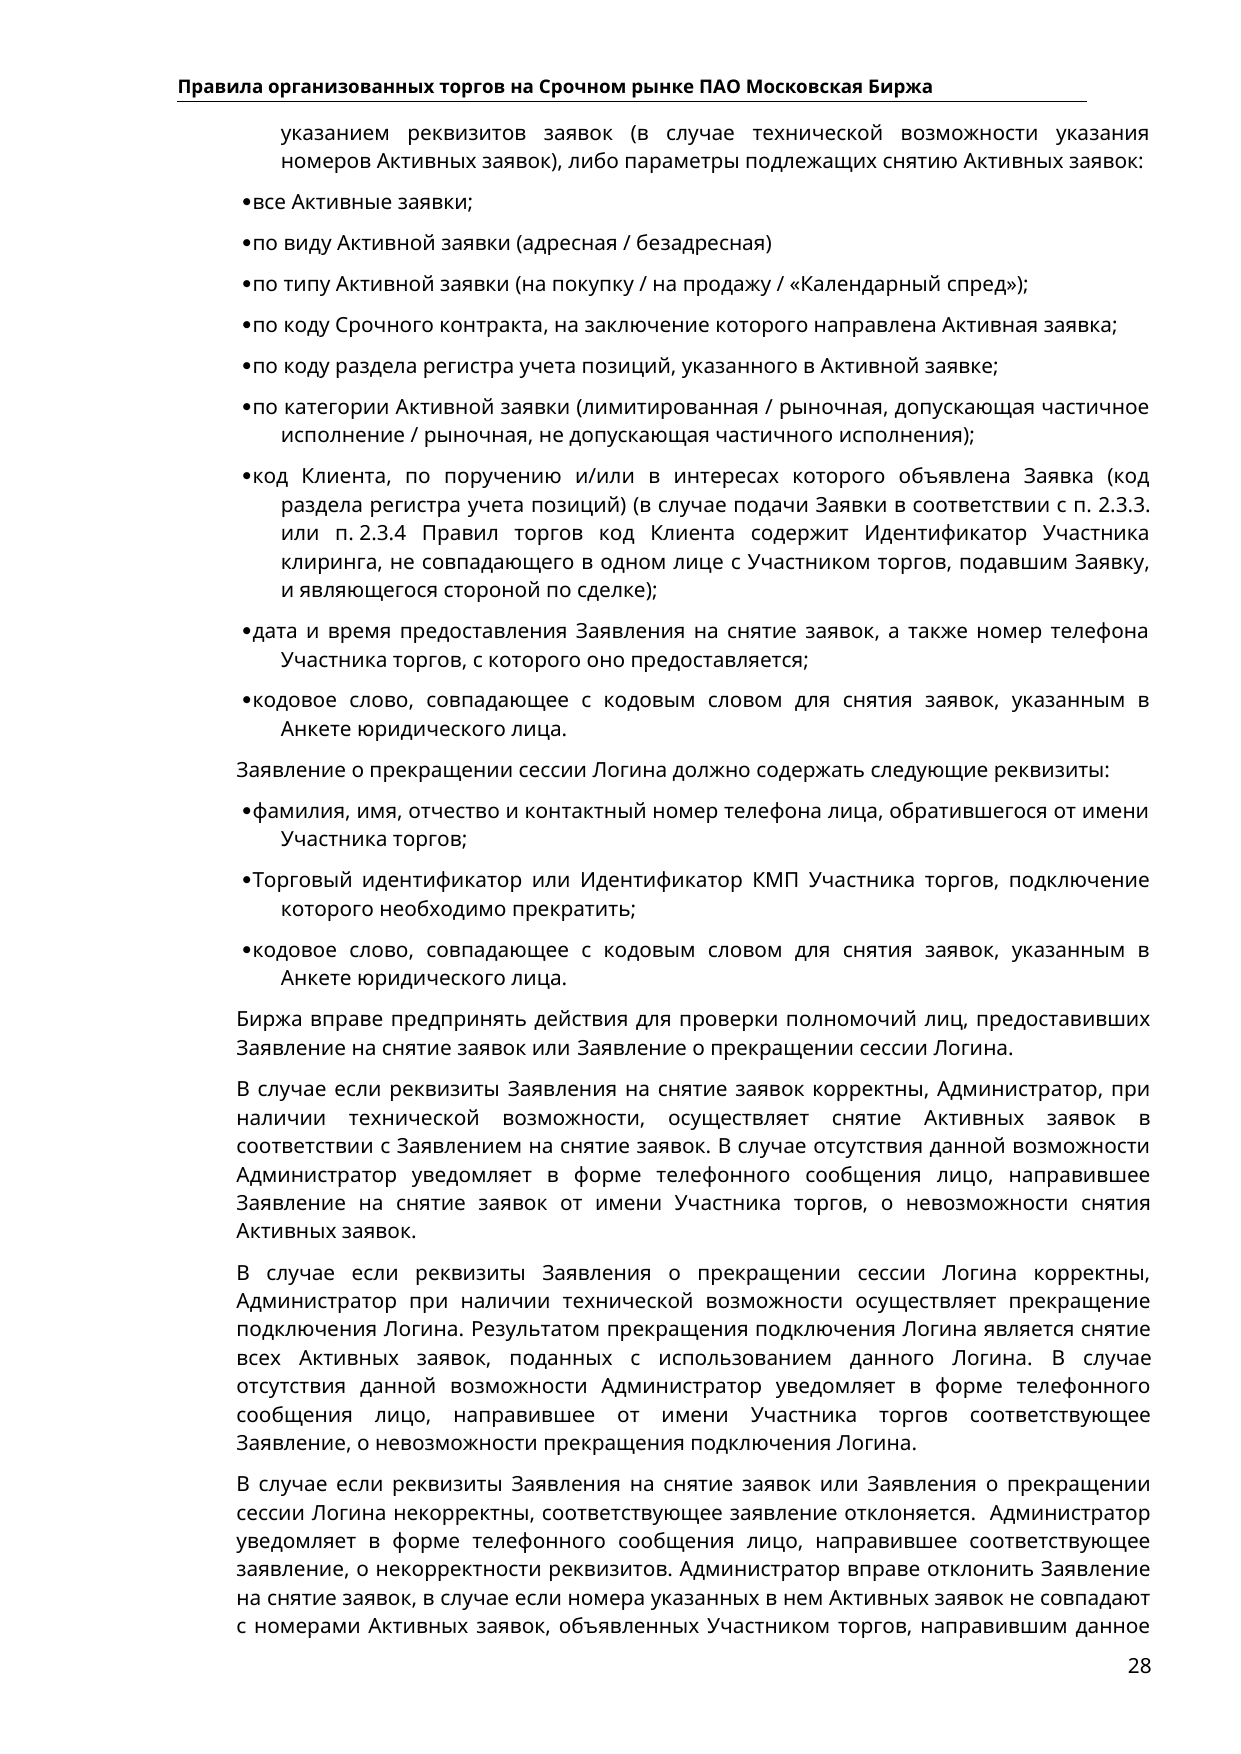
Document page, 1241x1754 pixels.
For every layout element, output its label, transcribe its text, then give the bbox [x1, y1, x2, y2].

text Заявление о прекращении сессии Логина должно содержать следующие реквизиты: [236, 755, 1152, 783]
list кодовое слово, совпадающее с кодовым словом для снятия заявок, указанным в Анкете юридического лица. [243, 935, 1151, 992]
list код Клиента, по поручению и/или в интересах которого объявлена Заявка (код раздела регистра учета позиций) (в случае подачи Заявки в соответствии с п. 2.3.3. или п. 2.3.4 Правил торгов код Клиента содержит Идентификатор Участника клиринга, не совпадающего в одном лице с Участником торгов, подавшим Заявку, и являющегося стороной по сделке); [243, 462, 1151, 604]
list по виду Активной заявки (адресная / безадресная) [243, 228, 1151, 257]
list дата и время предоставления Заявления на снятие заявок, а также номер телефона Участника торгов, с которого оно предоставляется; [243, 616, 1151, 673]
list все Активные заявки; [243, 187, 1151, 216]
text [236, 1469, 1152, 1640]
list по коду Срочного контракта, на заключение которого направлена Активная заявка; [243, 310, 1151, 339]
list Торговый идентификатор или Идентификатор КМП Участника торгов, подключение которого необходимо прекратить; [243, 865, 1151, 922]
text В случае если реквизиты Заявления на снятие заявок корректны, Администратор, при наличии технической возможности, осуществляет снятие Активных заявок в соответствии с Заявлением на снятие заявок. В случае отсутствия данной возможности Администратор уведомляет в форме телефонного сообщения лицо, направившее Заявление на снятие заявок от имени Участника торгов, о невозможности снятия Активных заявок. [236, 1074, 1152, 1245]
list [243, 118, 1151, 175]
list по типу Активной заявки (на покупку / на продажу / «Календарный спред»); [243, 269, 1151, 298]
list по коду раздела регистра учета позиций, указанного в Активной заявке; [243, 351, 1151, 380]
text В случае если реквизиты Заявления о прекращении сессии Логина корректны, Администратор при наличии технической возможности осуществляет прекращение подключения Логина. Результатом прекращения подключения Логина является снятие всех Активных заявок, поданных с использованием данного Логина. В случае отсутствия данной возможности Администратор уведомляет в форме телефонного сообщения лицо, направившее от имени Участника торгов соответствующее Заявление, о невозможности прекращения подключения Логина. [236, 1258, 1152, 1457]
list фамилия, имя, отчество и контактный номер телефона лица, обратившегося от имени Участника торгов; [243, 796, 1151, 853]
text Биржа вправе предпринять действия для проверки полномочий лиц, предоставивших Заявление на снятие заявок или Заявление о прекращении сессии Логина. [236, 1004, 1152, 1062]
list кодовое слово, совпадающее с кодовым словом для снятия заявок, указанным в Анкете юридического лица. [243, 686, 1151, 742]
list по категории Активной заявки (лимитированная / рыночная, допускающая частичное исполнение / рыночная, не допускающая частичного исполнения); [243, 392, 1151, 449]
